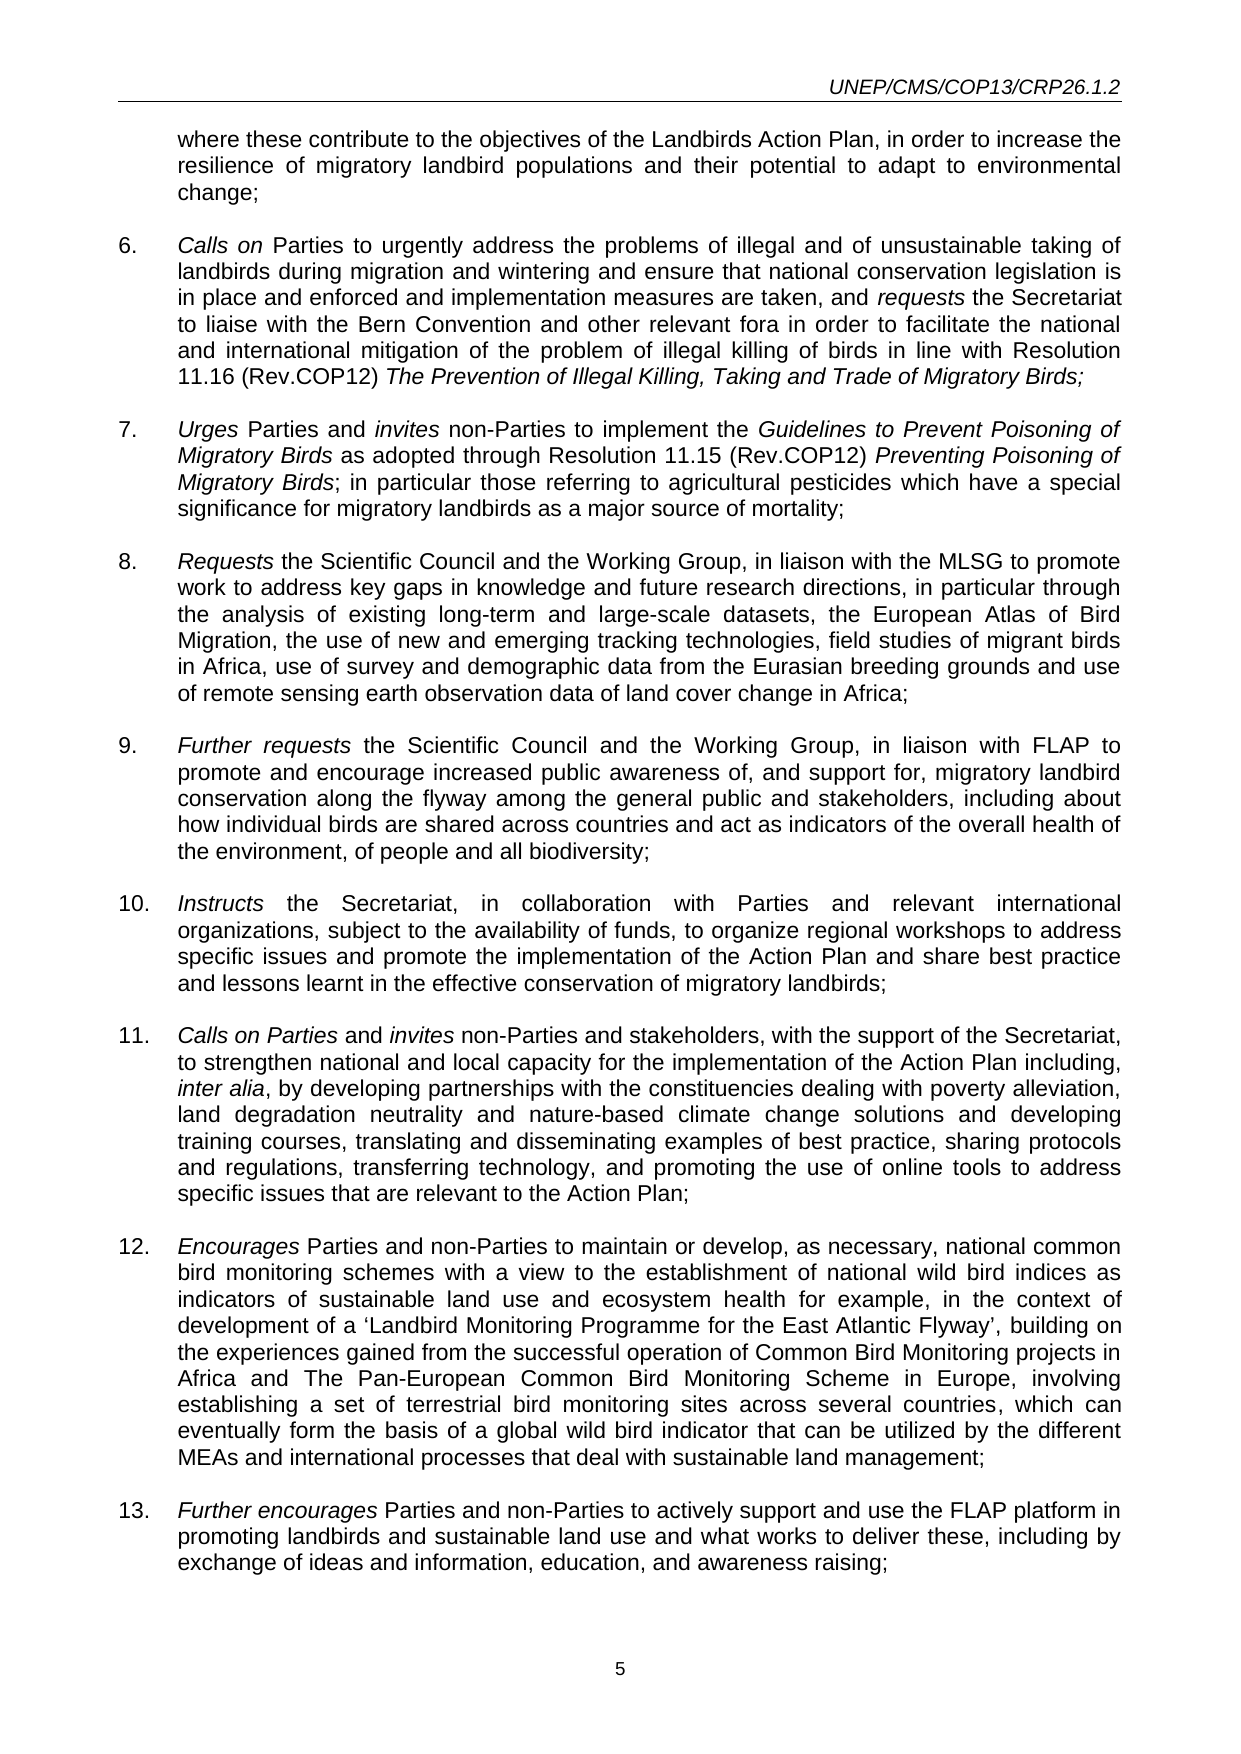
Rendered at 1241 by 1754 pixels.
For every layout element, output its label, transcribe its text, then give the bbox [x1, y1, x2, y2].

list Further requests the Scientific Council and the Working Group, in liaison with FLAP to promote and encourage increased public awareness of, and support for, migratory landbird conservation along the flyway among the general public and stakeholders, including about how individual birds are shared across countries and act as indicators of the overall health of the environment, of people and all biodiversity; [118, 732, 1122, 864]
list Encourages Parties and non-Parties to maintain or develop, as necessary, national common bird monitoring schemes with a view to the establishment of national wild bird indices as indicators of sustainable land use and ecosystem health for example, in the context of development of a ‘Landbird Monitoring Programme for the East Atlantic Flyway’, building on the experiences gained from the successful operation of Common Bird Monitoring projects in Africa and The Pan-European Common Bird Monitoring Scheme in Europe, involving establishing a set of terrestrial bird monitoring sites across several countries, which can eventually form the basis of a global wild bird indicator that can be utilized by the different MEAs and international processes that deal with sustainable land management; [118, 1233, 1122, 1470]
list Further encourages Parties and non-Parties to actively support and use the FLAP platform in promoting landbirds and sustainable land use and what works to deliver these, including by exchange of ideas and information, education, and awareness raising; [118, 1497, 1122, 1576]
list Instructs the Secretariat, in collaboration with Parties and relevant international organizations, subject to the availability of funds, to organize regional workshops to address specific issues and promote the implementation of the Action Plan and share best practice and lessons learnt in the effective conservation of migratory landbirds; [118, 890, 1122, 996]
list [118, 126, 1122, 205]
list Calls on Parties to urgently address the problems of illegal and of unsustainable taking of landbirds during migration and wintering and ensure that national conservation legislation is in place and enforced and implementation measures are taken, and requests the Secretariat to liaise with the Bern Convention and other relevant fora in order to facilitate the national and international mitigation of the problem of illegal killing of birds in line with Resolution 11.16 (Rev.COP12) The Prevention of Illegal Killing, Taking and Trade of Migratory Birds; [118, 232, 1122, 390]
list Calls on Parties and invites non-Parties and stakeholders, with the support of the Secretariat, to strengthen national and local capacity for the implementation of the Action Plan including, inter alia, by developing partnerships with the constituencies dealing with poverty alleviation, land degradation neutrality and nature-based climate change solutions and developing training courses, translating and disseminating examples of best practice, sharing protocols and regulations, transferring technology, and promoting the use of online tools to address specific issues that are relevant to the Action Plan; [118, 1022, 1122, 1207]
list Requests the Scientific Council and the Working Group, in liaison with the MLSG to promote work to address key gaps in knowledge and future research directions, in particular through the analysis of existing long-term and large-scale datasets, the European Atlas of Bird Migration, the use of new and emerging tracking technologies, field studies of migrant birds in Africa, use of survey and demographic data from the Eurasian breeding grounds and use of remote sensing earth observation data of land cover change in Africa; [118, 548, 1122, 706]
list Urges Parties and invites non-Parties to implement the Guidelines to Prevent Poisoning of Migratory Birds as adopted through Resolution 11.15 (Rev.COP12) Preventing Poisoning of Migratory Birds; in particular those referring to agricultural pesticides which have a special significance for migratory landbirds as a major source of mortality; [118, 416, 1122, 521]
